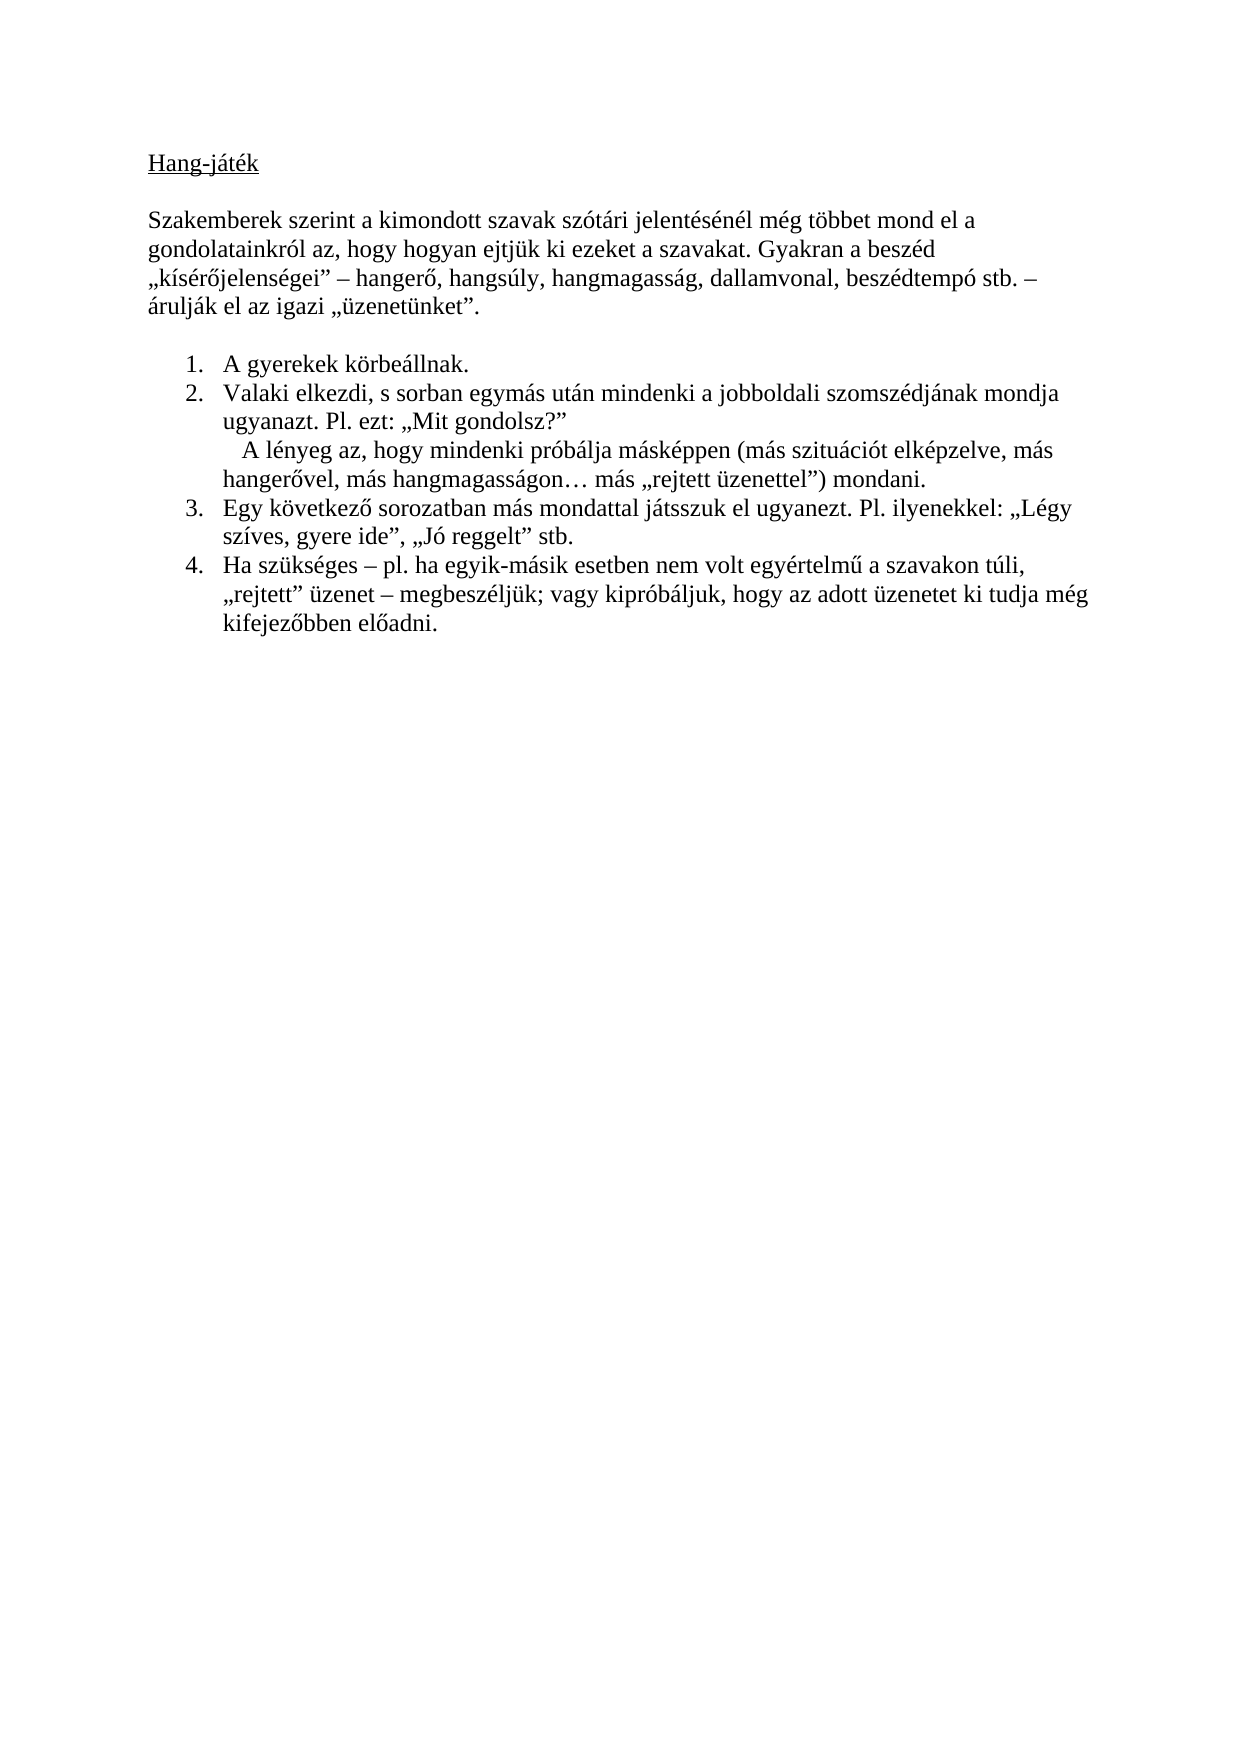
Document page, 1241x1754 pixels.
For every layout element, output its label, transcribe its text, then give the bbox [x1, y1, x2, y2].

text Hang-játék [148, 148, 1093, 176]
list Egy következő sorozatban más mondattal játsszuk el ugyanezt. Pl. ilyenekkel: „Légy szíves, gyere ide”, „Jó reggelt” stb. [185, 493, 1093, 550]
text Szakemberek szerint a kimondott szavak szótári jelentésénél még többet mond el a gondolatainkról az, hogy hogyan ejtjük ki ezeket a szavakat. Gyakran a beszéd „kísérőjelenségei” – hangerő, hangsúly, hangmagasság, dallamvonal, beszédtempó stb. – árulják el az igazi „üzenetünket”. [148, 205, 1093, 320]
list Valaki elkezdi, s sorban egymás után mindenki a jobboldali szomszédjának mondja ugyanazt. Pl. ezt: „Mit gondolsz?” A lényeg az, hogy mindenki próbálja másképpen (más szituációt elképzelve, más hangerővel, más hangmagasságon… más „rejtett üzenettel”) mondani. [185, 378, 1093, 493]
list A gyerekek körbeállnak. [185, 349, 1093, 378]
list Ha szükséges – pl. ha egyik-másik esetben nem volt egyértelmű a szavakon túli, „rejtett” üzenet – megbeszéljük; vagy kipróbáljuk, hogy az adott üzenetet ki tudja még kifejezőbben előadni. [185, 550, 1093, 636]
